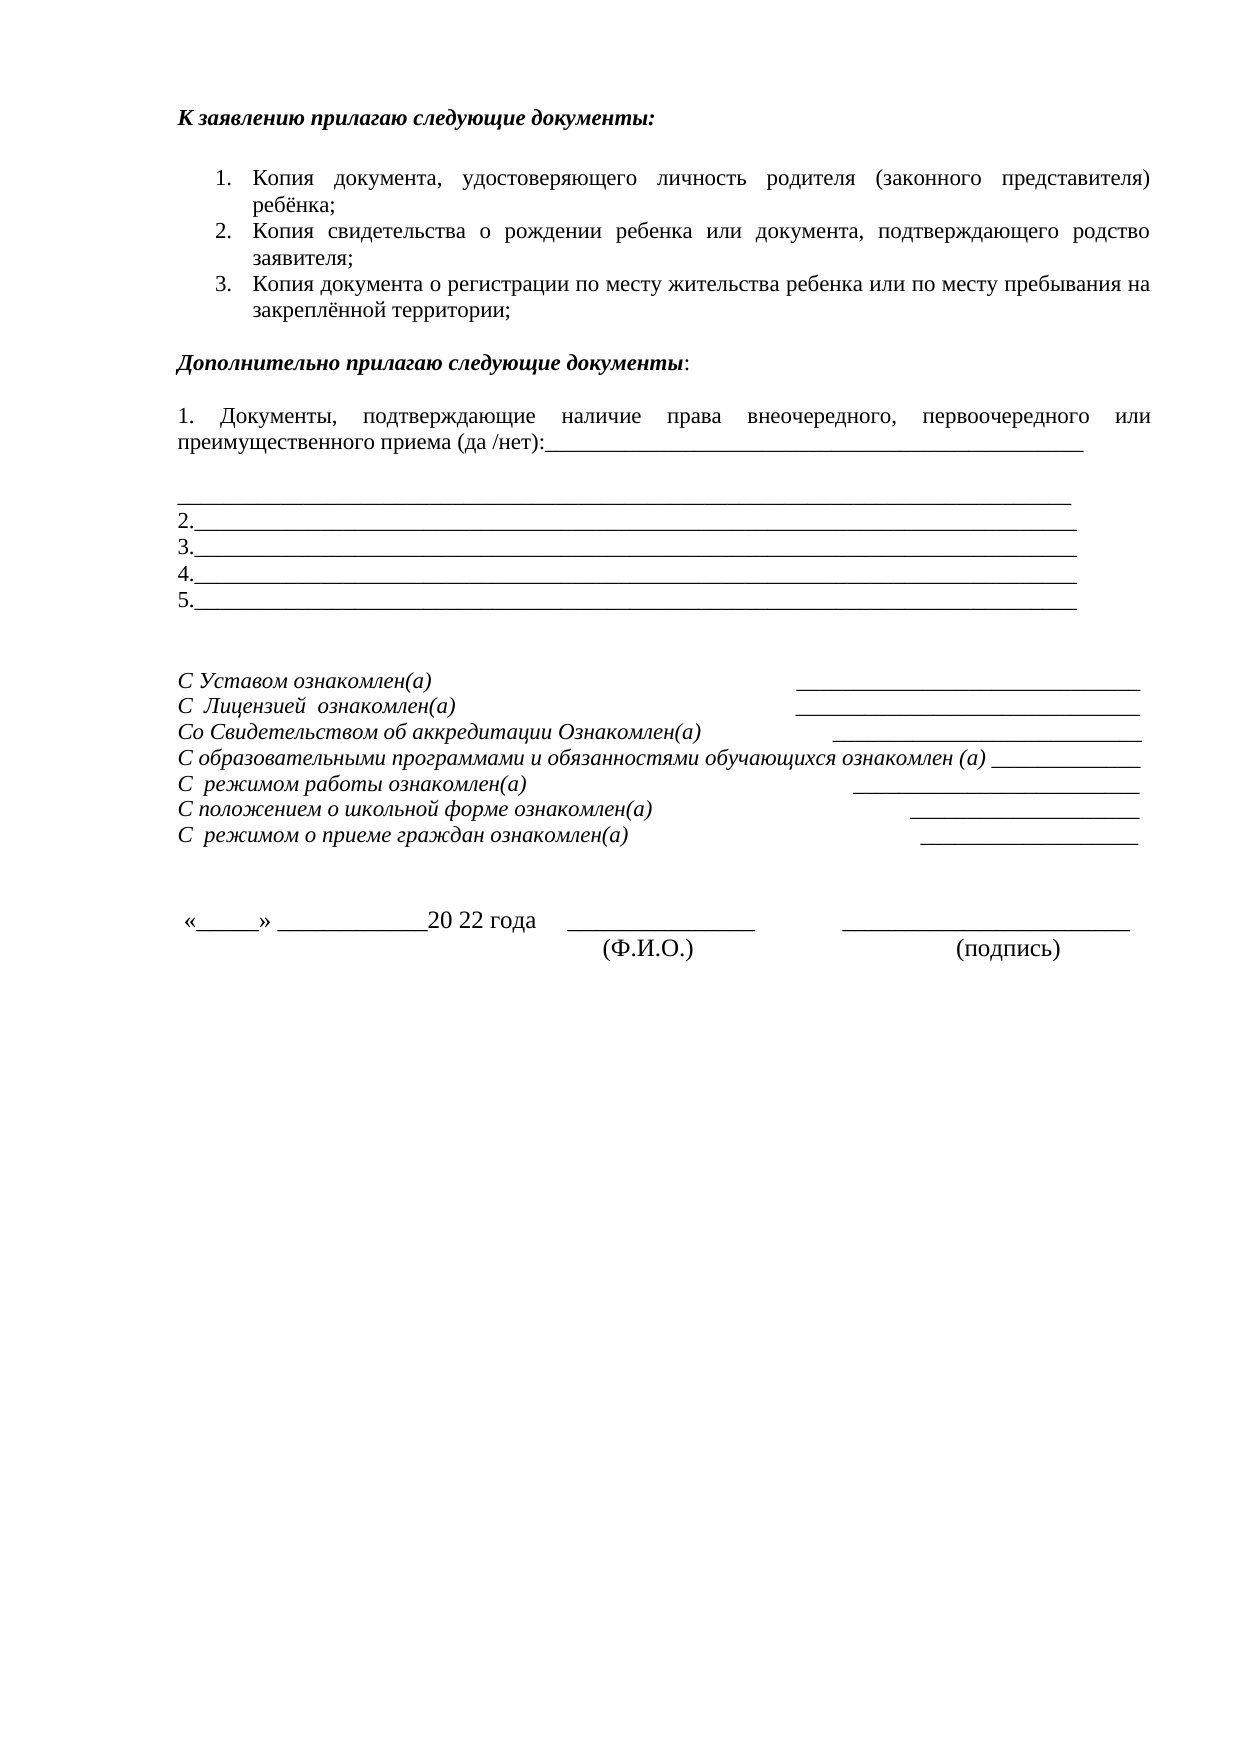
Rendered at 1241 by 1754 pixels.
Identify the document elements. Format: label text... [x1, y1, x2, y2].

text 3._____________________________________________________________________________ [177, 533, 1152, 560]
text С режимом о приеме граждан ознакомлен(а) ___________________ [177, 822, 1152, 848]
list Копия свидетельства о рождении ребенка или документа, подтверждающего родство заявителя; [215, 217, 1152, 270]
list Копия документа, удостоверяющего личность родителя (законного представителя) ребёнка; [215, 164, 1152, 217]
list Копия документа о регистрации по месту жительства ребенка или по месту пребывания на закреплённой территории; [215, 270, 1152, 323]
text 1. Документы, подтверждающие наличие права внеочередного, первоочередного или преимущественного приема (да /нет):_______________________________________________ [177, 402, 1152, 454]
text С режимом работы ознакомлен(а) _________________________ [177, 771, 1152, 796]
text С Лицензией ознакомлен(а) ______________________________ [177, 693, 1152, 719]
text С положением о школьной форме ознакомлен(а) ____________________ [177, 796, 1152, 822]
text Со Свидетельством об аккредитации Ознакомлен(а) ___________________________ [177, 719, 1152, 745]
text «_____» ____________20 22 года _______________ _______________________ [177, 905, 1152, 933]
text 4._____________________________________________________________________________ [177, 560, 1152, 586]
text К заявлению прилагаю следующие документы: [177, 104, 1152, 130]
text 5._____________________________________________________________________________ [177, 586, 1152, 612]
text (Ф.И.О.) (подпись) [177, 933, 1152, 962]
text Дополнительно прилагаю следующие документы: [177, 349, 1152, 375]
text ______________________________________________________________________________ [177, 481, 1152, 507]
text С образовательными программами и обязанностями обучающихся ознакомлен (а) _____________ [177, 745, 1152, 771]
text С Уставом ознакомлен(а) ______________________________ [177, 668, 1152, 693]
text 2._____________________________________________________________________________ [177, 507, 1152, 533]
